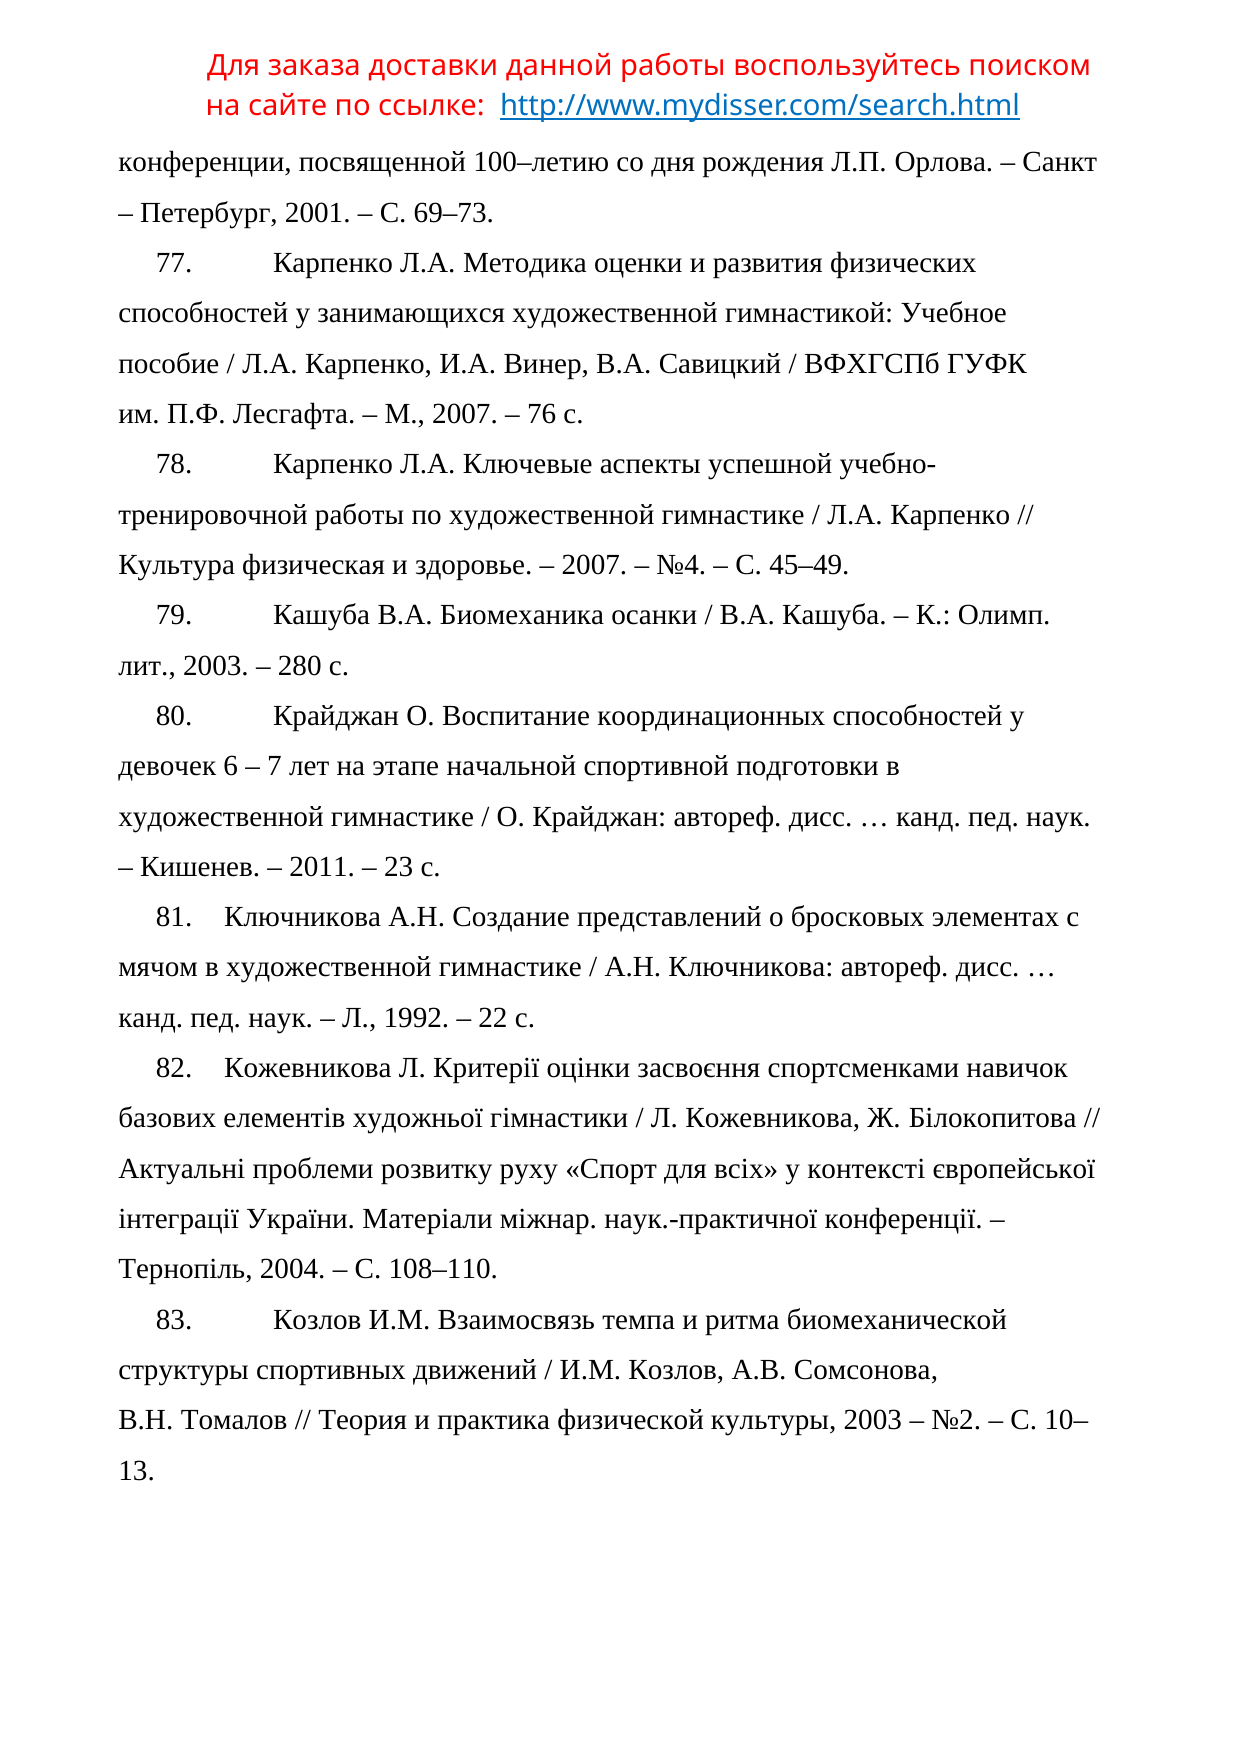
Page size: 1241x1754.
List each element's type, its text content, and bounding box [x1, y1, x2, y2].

list Кашуба В.А. Биомеханика осанки / В.А. Кашуба. – К.: Олимп. лит., 2003. – 280 с. [118, 597, 1107, 681]
list Козлов И.М. Взаимосвязь темпа и ритма биомеханической структуры спортивных движений / И.М. Козлов, А.В. Сомсонова, В.Н. Томалов // Теория и практика физической культуры, 2003 – №2. – С. 10–13. [118, 1302, 1107, 1486]
list Карпенко Л.А. Ключевые аспекты успешной учебно-тренировочной работы по художественной гимнастике / Л.А. Карпенко // Культура физическая и здоровье. – 2007. – №4. – С. 45–49. [118, 446, 1107, 581]
list Крайджан О. Воспитание координационных способностей у девочек 6 – 7 лет на этапе начальной спортивной подготовки в художественной гимнастике / О. Крайджан: автореф. дисс. … канд. пед. наук. – Кишенев. – 2011. – 23 с. [118, 698, 1107, 882]
list Ключникова А.Н. Создание представлений о бросковых элементах с мячом в художественной гимнастике / А.Н. Ключникова: автореф. дисс. … канд. пед. наук. – Л., 1992. – 22 с. [118, 899, 1107, 1033]
list Кожевникова Л. Критерії оцінки засвоєння спортсменками навичок базових елементів художньої гімнастики / Л. Кожевникова, Ж. Білокопитова // Актуальні проблеми розвитку руху «Спорт для всіх» у контексті європейської інтеграції України. Матеріали міжнар. наук.-практичної конференції. – Тернопіль, 2004. – С. 108–110. [118, 1050, 1107, 1285]
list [118, 144, 1107, 228]
list Карпенко Л.А. Методика оценки и развития физических способностей у занимающихся художественной гимнастикой: Учебное пособие / Л.А. Карпенко, И.А. Винер, В.А. Савицкий / ВФХГСПб ГУФК им. П.Ф. Лесгафта. – М., 2007. – 76 с. [118, 245, 1107, 430]
